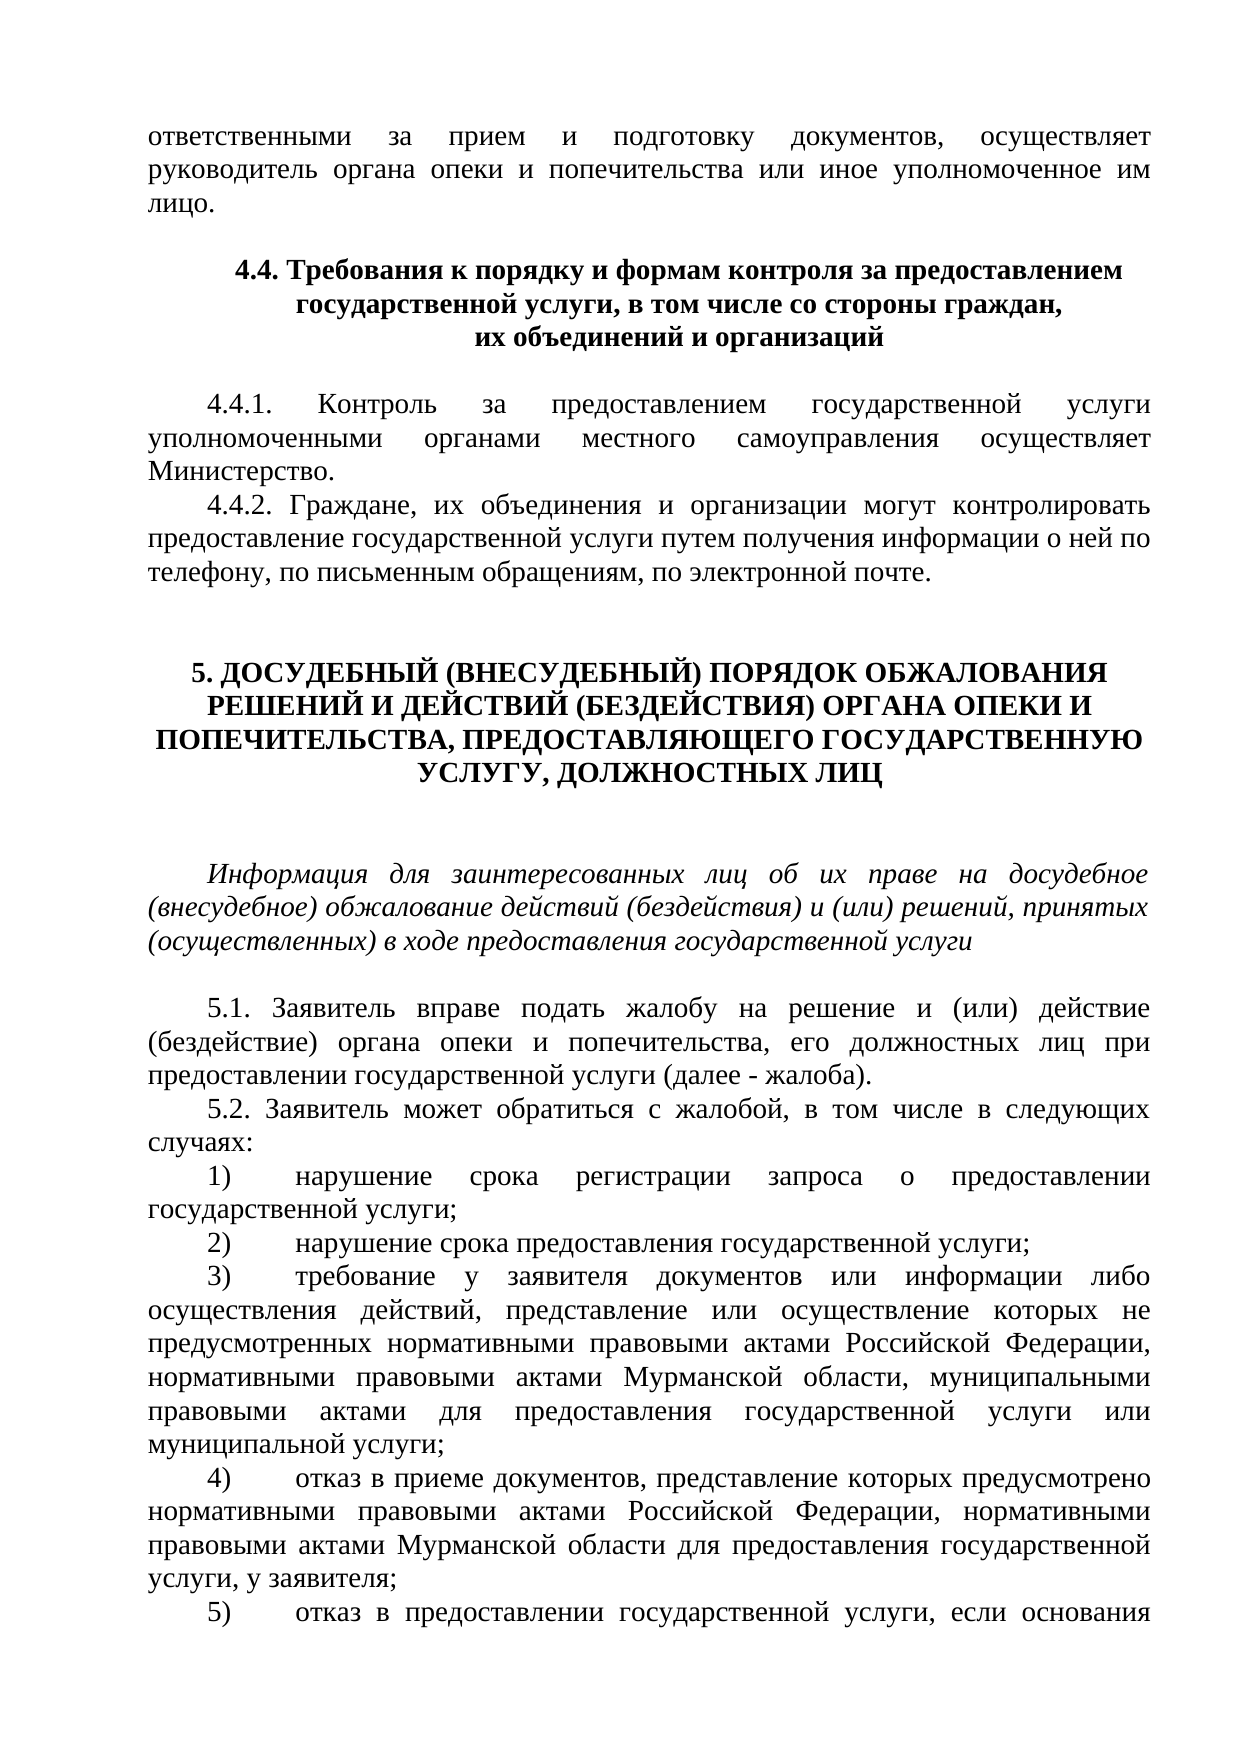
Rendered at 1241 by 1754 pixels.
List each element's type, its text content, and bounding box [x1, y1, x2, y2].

list нарушение срока предоставления государственной услуги; [148, 1225, 1152, 1258]
text Информация для заинтересованных лиц об их праве на досудебное (внесудебное) обжалование действий (бездействия) и (или) решений, принятых (осуществленных) в ходе предоставления государственной услуги [148, 856, 1152, 957]
list отказ в приеме документов, представление которых предусмотрено нормативными правовыми актами Российской Федерации, нормативными правовыми актами Мурманской области для предоставления государственной услуги, у заявителя; [148, 1460, 1152, 1594]
list требование у заявителя документов или информации либо осуществления действий, представление или осуществление которых не предусмотренных нормативными правовыми актами Российской Федерации, нормативными правовыми актами Мурманской области, муниципальными правовыми актами для предоставления государственной услуги или муниципальной услуги; [148, 1258, 1152, 1460]
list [148, 1594, 1152, 1627]
text их объединений и организаций [148, 319, 1152, 353]
text 4.4.2. Граждане, их объединения и организации могут контролировать предоставление государственной услуги путем получения информации о ней по телефону, по письменным обращениям, по электронной почте. [148, 487, 1152, 588]
text 5. ДОСУДЕБНЫЙ (ВНЕСУДЕБНЫЙ) ПОРЯДОК ОБЖАЛОВАНИЯ РЕШЕНИЙ И ДЕЙСТВИЙ (БЕЗДЕЙСТВИЯ) ОРГАНА ОПЕКИ И ПОПЕЧИТЕЛЬСТВА, ПРЕДОСТАВЛЯЮЩЕГО ГОСУДАРСТВЕННУЮ УСЛУГУ, ДОЛЖНОСТНЫХ ЛИЦ [148, 655, 1152, 789]
list нарушение срока регистрации запроса о предоставлении государственной услуги; [148, 1158, 1152, 1225]
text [148, 118, 1152, 219]
text 4.4.1. Контроль за предоставлением государственной услуги уполномоченными органами местного самоуправления осуществляет Министерство. [148, 386, 1152, 487]
text 5.1. Заявитель вправе подать жалобу на решение и (или) действие (бездействие) органа опеки и попечительства, его должностных лиц при предоставлении государственной услуги (далее - жалоба). [148, 990, 1152, 1091]
text 5.2. Заявитель может обратиться с жалобой, в том числе в следующих случаях: [148, 1091, 1152, 1158]
text 4.4. Требования к порядку и формам контроля за предоставлением [148, 252, 1152, 286]
text государственной услуги, в том числе со стороны граждан, [148, 286, 1152, 319]
